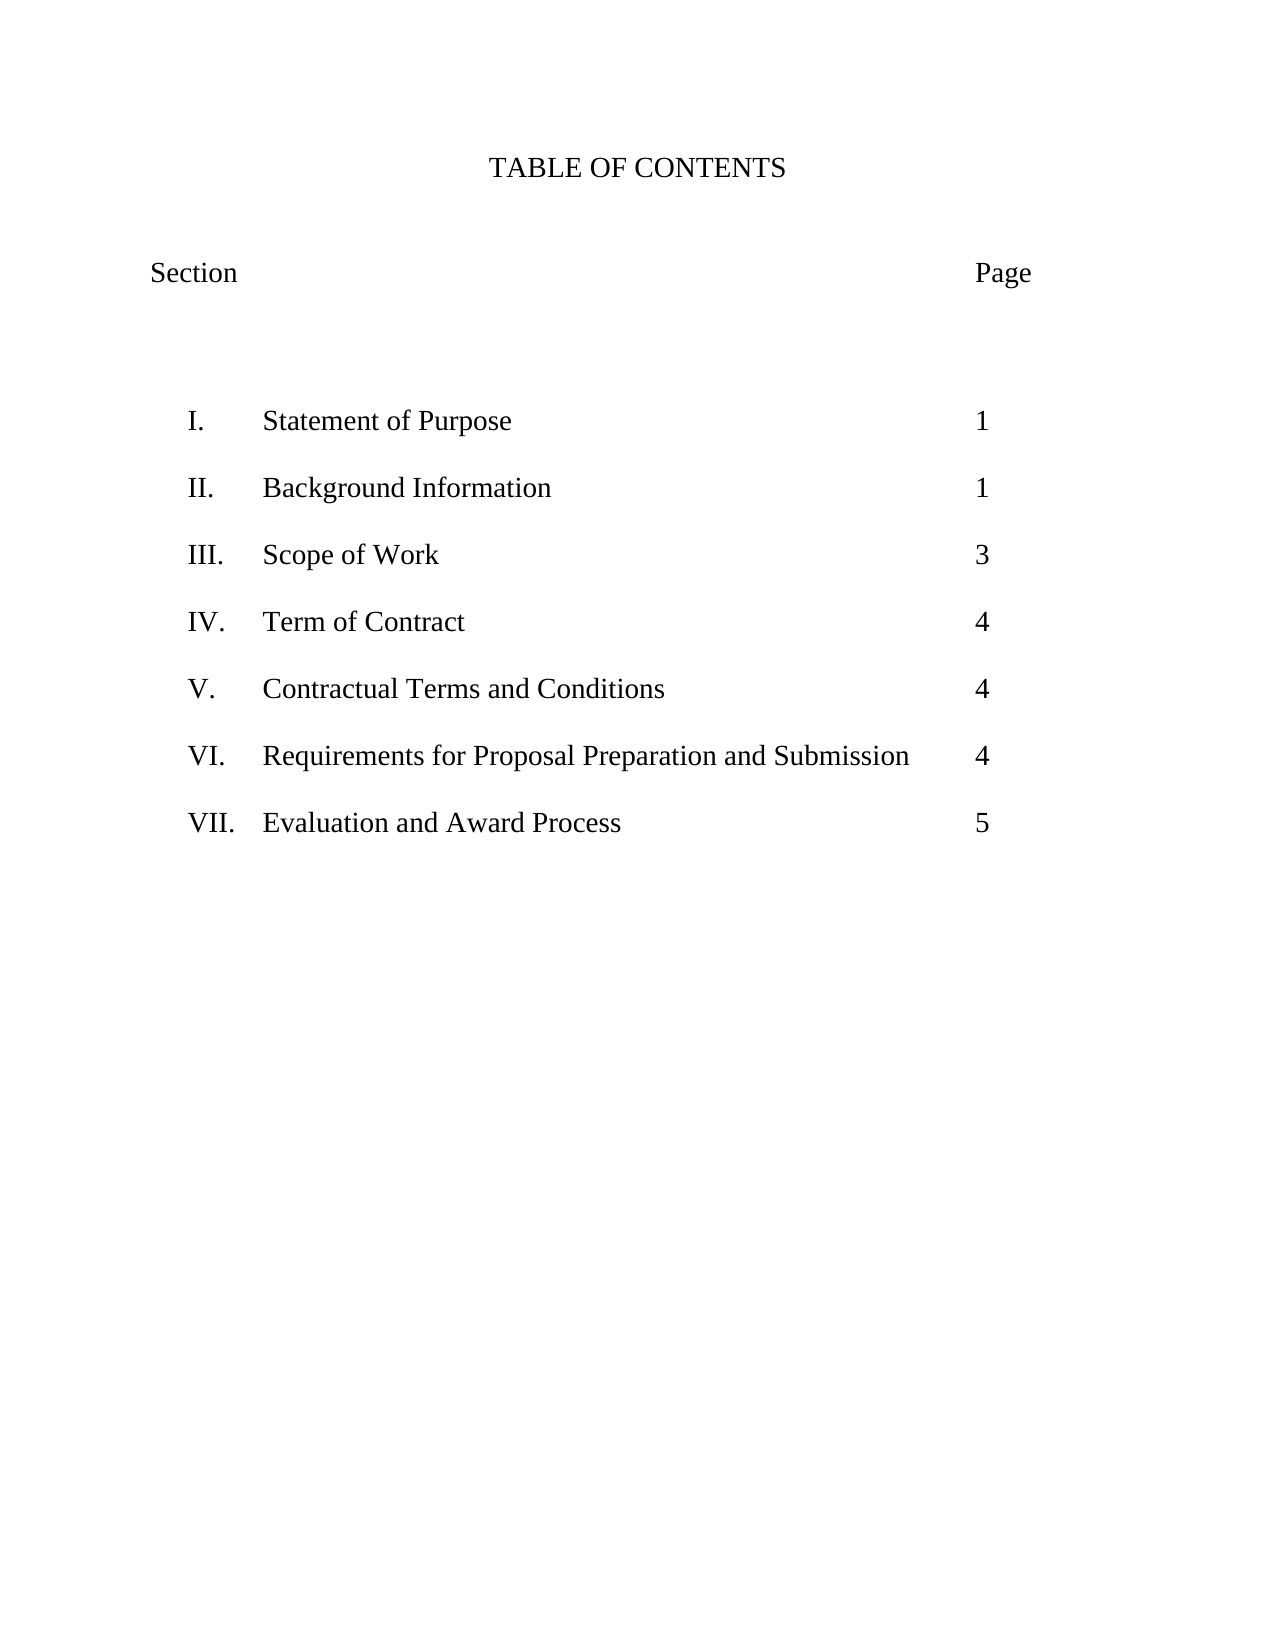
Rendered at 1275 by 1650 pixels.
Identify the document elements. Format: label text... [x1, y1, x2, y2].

text Section Page [150, 256, 1125, 289]
list Term of Contract 4 [187, 604, 1125, 638]
list Evaluation and Award Process 5 [187, 806, 1125, 839]
list Requirements for Proposal Preparation and Submission 4 [187, 738, 1125, 772]
list Contractual Terms and Conditions 4 [187, 671, 1125, 705]
list Scope of Work 3 [187, 537, 1125, 571]
list Statement of Purpose 1 [187, 403, 1125, 437]
list Background Information 1 [187, 470, 1125, 504]
text TABLE OF CONTENTS [150, 150, 1125, 183]
